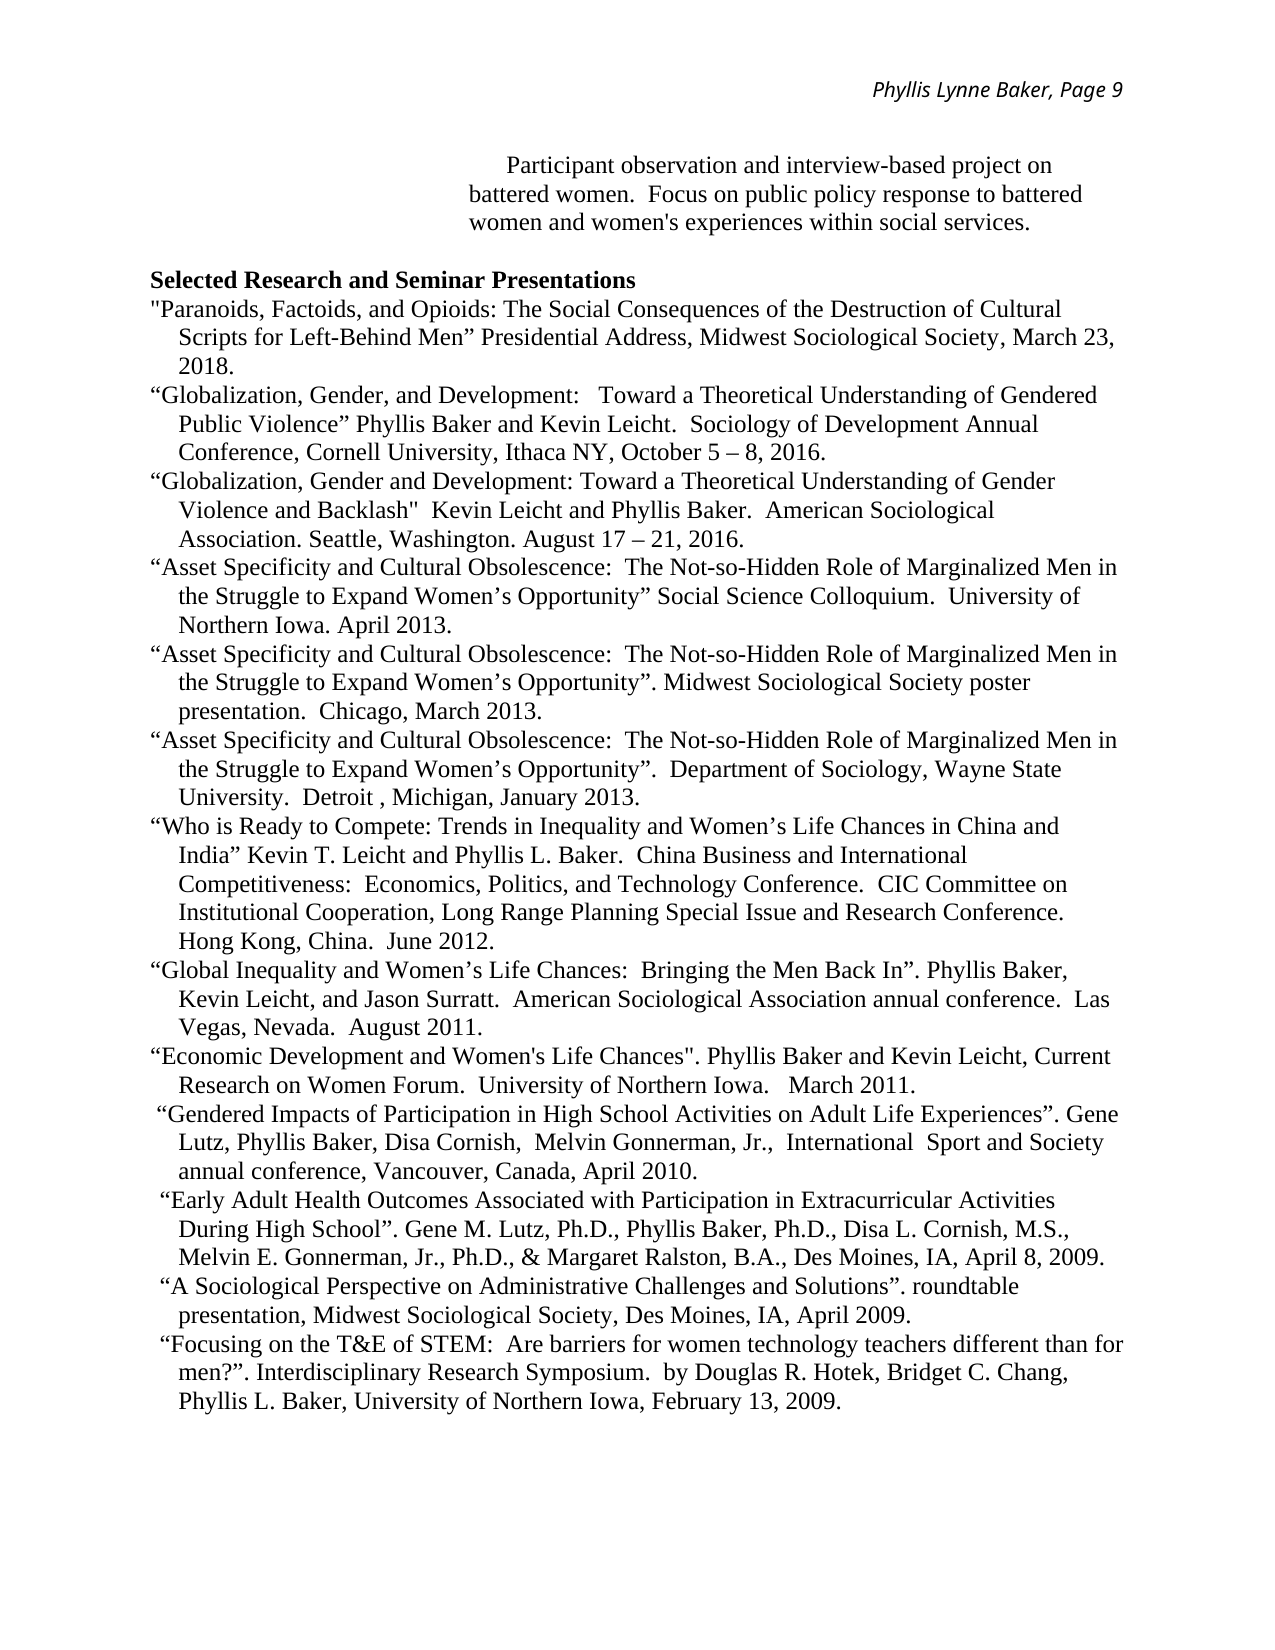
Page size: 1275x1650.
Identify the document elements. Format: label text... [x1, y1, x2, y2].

text “A Sociological Perspective on Administrative Challenges and Solutions”. roundtable presentation, Midwest Sociological Society, Des Moines, IA, April 2009. [159, 1271, 1125, 1329]
text “Early Adult Health Outcomes Associated with Participation in Extracurricular Activities During High School”. Gene M. Lutz, Ph.D., Phyllis Baker, Ph.D., Disa L. Cornish, M.S., Melvin E. Gonnerman, Jr., Ph.D., & Margaret Ralston, B.A., Des Moines, IA, April 8, 2009. [159, 1185, 1125, 1271]
text “Global Inequality and Women’s Life Chances: Bringing the Men Back In”. Phyllis Baker, Kevin Leicht, and Jason Surratt. American Sociological Association annual conference. Las Vegas, Nevada. August 2011. [150, 955, 1125, 1041]
text “Economic Development and Women's Life Chances". Phyllis Baker and Kevin Leicht, Current Research on Women Forum. University of Northern Iowa. March 2011. [150, 1041, 1125, 1099]
text “Asset Specificity and Cultural Obsolescence: The Not-so-Hidden Role of Marginalized Men in the Struggle to Expand Women’s Opportunity”. Midwest Sociological Society poster presentation. Chicago, March 2013. [150, 639, 1125, 725]
text "Paranoids, Factoids, and Opioids: The Social Consequences of the Destruction of Cultural Scripts for Left-Behind Men” Presidential Address, Midwest Sociological Society, March 23, 2018. [150, 294, 1125, 380]
text “Globalization, Gender and Development: Toward a Theoretical Understanding of Gender Violence and Backlash" Kevin Leicht and Phyllis Baker. American Sociological Association. Seattle, Washington. August 17 – 21, 2016. [150, 466, 1125, 552]
text “Gendered Impacts of Participation in High School Activities on Adult Life Experiences”. Gene Lutz, Phyllis Baker, Disa Cornish, Melvin Gonnerman, Jr., International Sport and Society annual conference, Vancouver, Canada, April 2010. [150, 1099, 1125, 1185]
text “Globalization, Gender, and Development: Toward a Theoretical Understanding of Gendered Public Violence” Phyllis Baker and Kevin Leicht. Sociology of Development Annual Conference, Cornell University, Ithaca NY, October 5 – 8, 2016. [150, 380, 1125, 466]
text “Who is Ready to Compete: Trends in Inequality and Women’s Life Chances in China and India” Kevin T. Leicht and Phyllis L. Baker. China Business and International Competitiveness: Economics, Politics, and Technology Conference. CIC Committee on Institutional Cooperation, Long Range Planning Special Issue and Research Conference. Hong Kong, China. June 2012. [150, 811, 1125, 955]
text Participant observation and interview-based project on battered women. Focus on public policy response to battered women and women's experiences within social services. [469, 150, 1125, 236]
text “Asset Specificity and Cultural Obsolescence: The Not-so-Hidden Role of Marginalized Men in the Struggle to Expand Women’s Opportunity” Social Science Colloquium. University of Northern Iowa. April 2013. [150, 552, 1125, 639]
text “Asset Specificity and Cultural Obsolescence: The Not-so-Hidden Role of Marginalized Men in the Struggle to Expand Women’s Opportunity”. Department of Sociology, Wayne State University. Detroit , Michigan, January 2013. [150, 725, 1125, 811]
text “Focusing on the T&E of STEM: Are barriers for women technology teachers different than for men?”. Interdisciplinary Research Symposium. by Douglas R. Hotek, Bridget C. Chang, Phyllis L. Baker, University of Northern Iowa, February 13, 2009. [159, 1329, 1125, 1415]
text Selected Research and Seminar Presentations [150, 265, 1125, 294]
